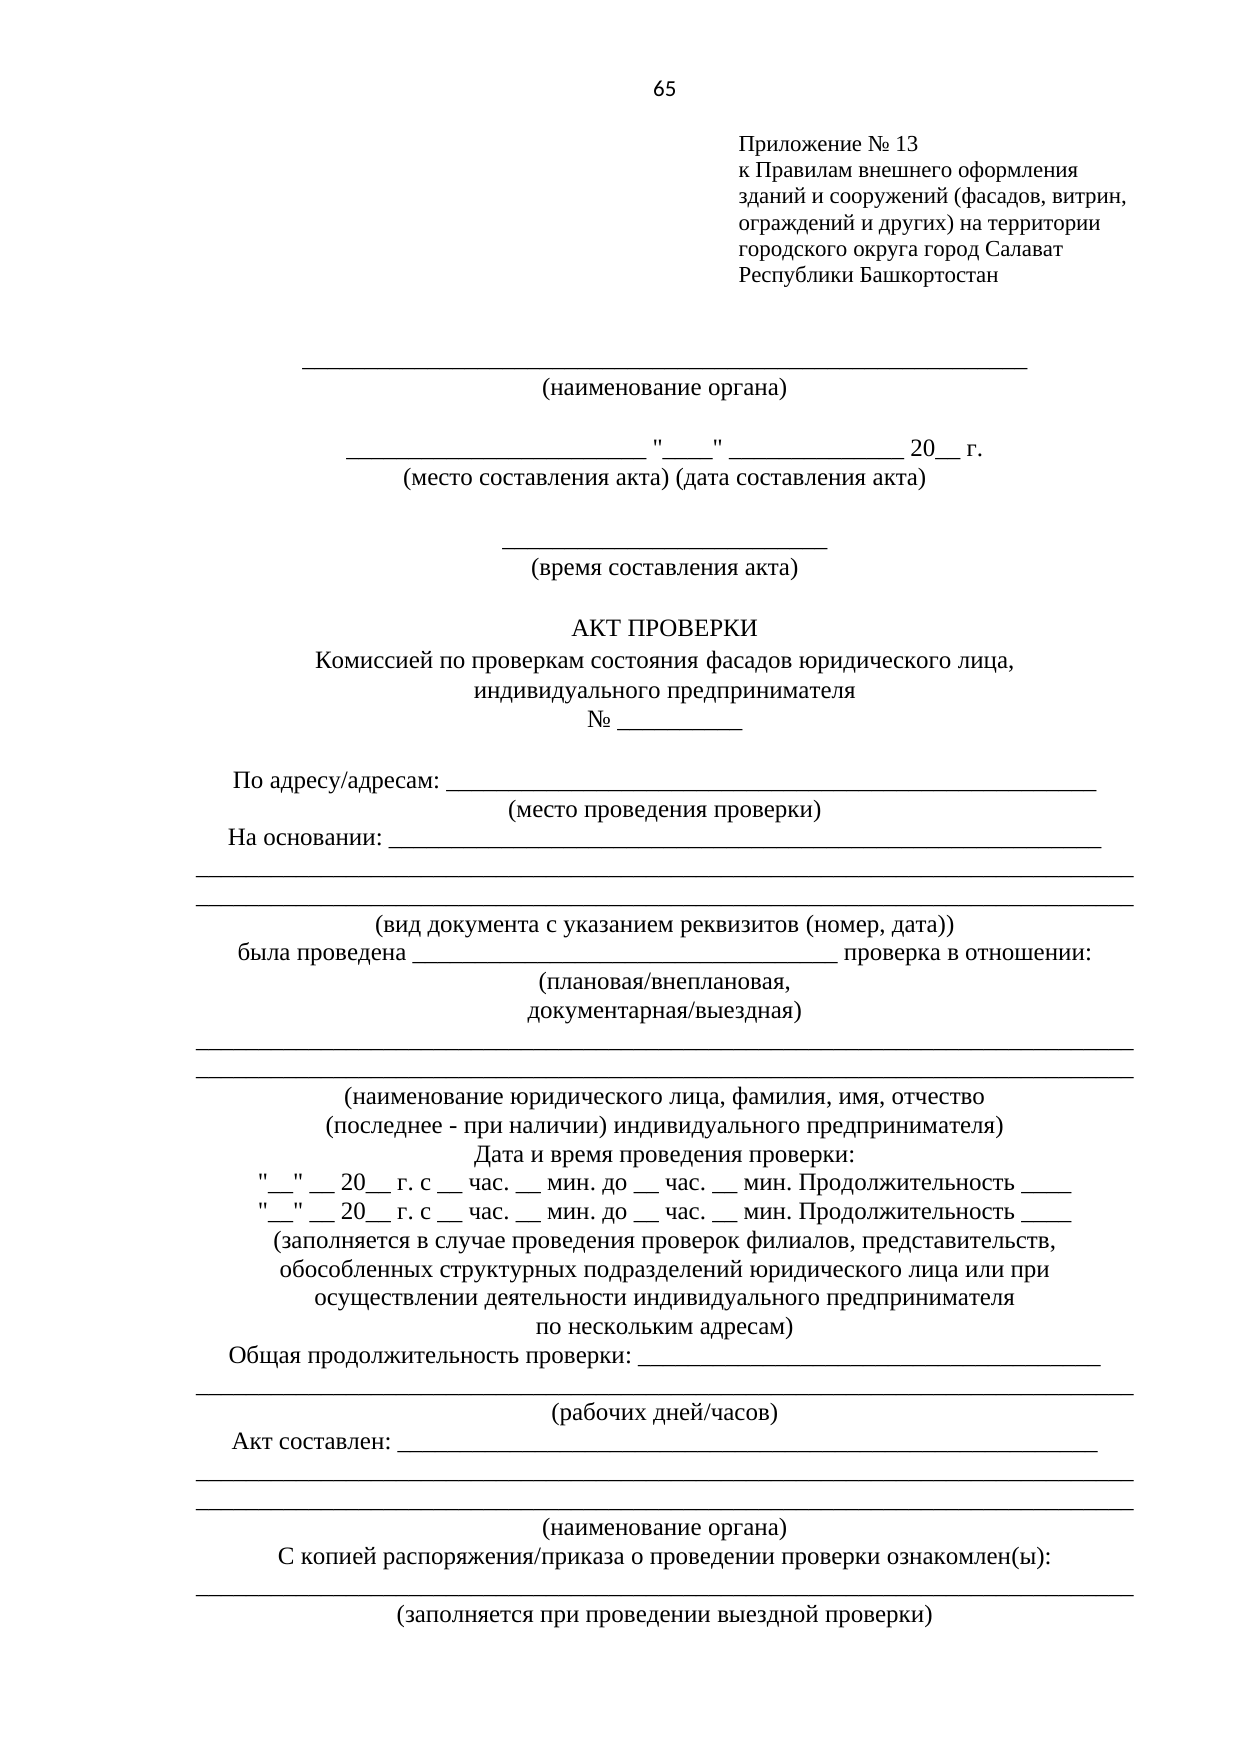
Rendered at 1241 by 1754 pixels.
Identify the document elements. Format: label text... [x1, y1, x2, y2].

text Приложение № 13 [738, 130, 1152, 156]
text городского округа город Салават [738, 235, 1152, 262]
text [177, 343, 1152, 1627]
text зданий и сооружений (фасадов, витрин, [738, 182, 1152, 209]
text к Правилам внешнего оформления [738, 156, 1152, 182]
text Республики Башкортостан [738, 262, 1152, 288]
text ограждений и других) на территории [738, 209, 1152, 235]
